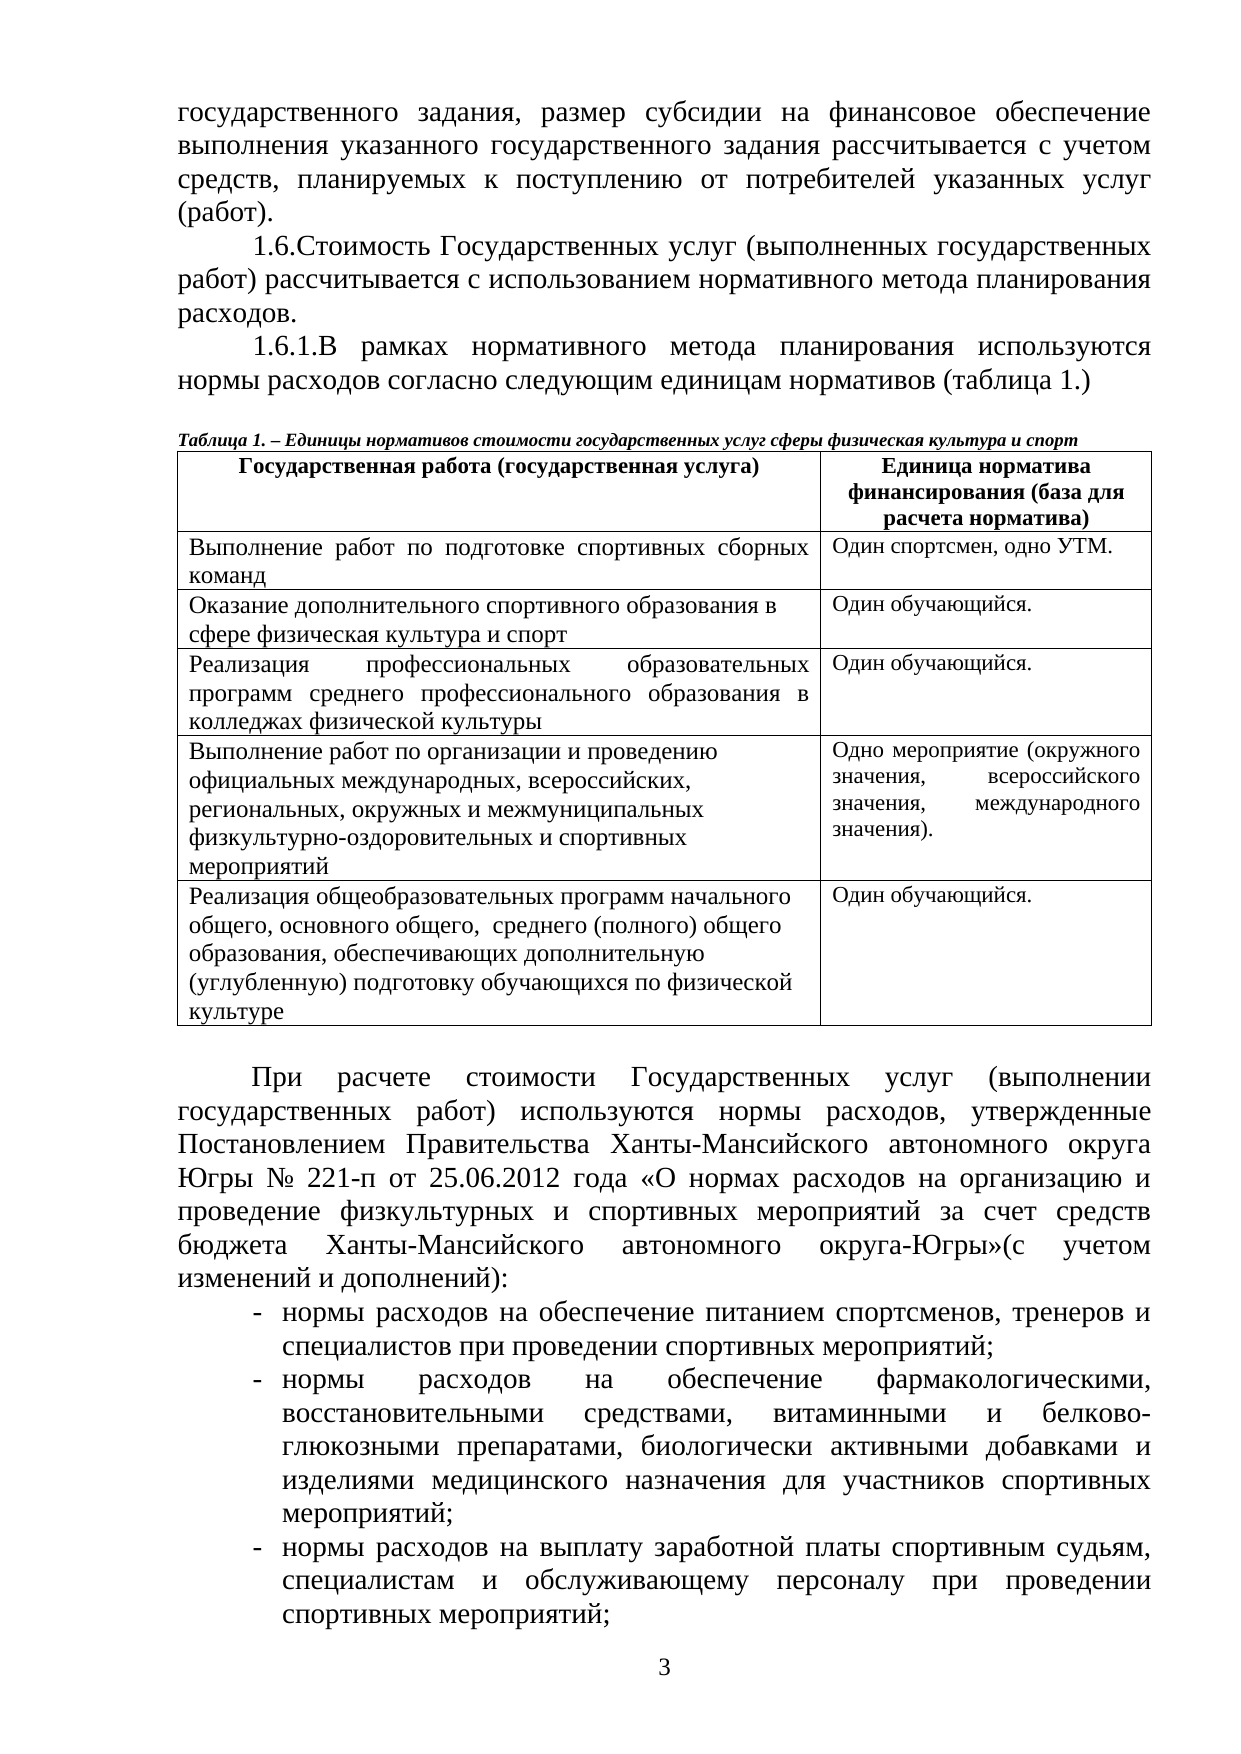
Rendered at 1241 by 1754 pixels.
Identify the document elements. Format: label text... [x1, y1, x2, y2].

text 1.6.1.В рамках нормативного метода планирования используются нормы расходов согласно следующим единицам нормативов (таблица 1.) [177, 328, 1152, 396]
table_cell Реализация профессиональных образовательных программ среднего профессионального образования в колледжах физической культуры [178, 649, 820, 735]
table_header Единица норматива финансирования (база для расчета норматива) [821, 452, 1151, 531]
table_cell Один обучающийся. [821, 649, 1151, 735]
text Таблица 1. – Единицы нормативов стоимости государственных услуг сферы физическая культура и спорт [177, 429, 1152, 451]
list нормы расходов на обеспечение питанием спортсменов, тренеров и специалистов при проведении спортивных мероприятий; [252, 1294, 1152, 1361]
table_cell Выполнение работ по подготовке спортивных сборных команд [178, 532, 820, 589]
table_cell Оказание дополнительного спортивного образования в сфере физическая культура и спорт [178, 590, 820, 648]
table_header Государственная работа (государственная услуга) [178, 452, 820, 531]
table_cell Реализация общеобразовательных программ начального общего, основного общего, среднего (полного) общего образования, обеспечивающих дополнительную (углубленную) подготовку обучающихся по физической культуре [178, 881, 820, 1025]
table_cell Один обучающийся. [821, 881, 1151, 1025]
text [177, 94, 1152, 228]
text При расчете стоимости Государственных услуг (выполнении государственных работ) используются нормы расходов, утвержденные Постановлением Правительства Ханты-Мансийского автономного округа Югры № 221-п от 25.06.2012 года «О нормах расходов на организацию и проведение физкультурных и спортивных мероприятий за счет средств бюджета Ханты-Мансийского автономного округа-Югры»(с учетом изменений и дополнений): [177, 1059, 1152, 1294]
list нормы расходов на выплату заработной платы спортивным судьям, специалистам и обслуживающему персоналу при проведении спортивных мероприятий; [252, 1529, 1152, 1629]
table_cell Одно мероприятие (окружного значения, всероссийского значения, международного значения). [821, 736, 1151, 880]
table_cell Один обучающийся. [821, 590, 1151, 648]
text 1.6.Стоимость Государственных услуг (выполненных государственных работ) рассчитывается с использованием нормативного метода планирования расходов. [177, 228, 1152, 328]
table_cell Выполнение работ по организации и проведению официальных международных, всероссийских, региональных, окружных и межмуниципальных физкультурно-оздоровительных и спортивных мероприятий [178, 736, 820, 880]
list нормы расходов на обеспечение фармакологическими, восстановительными средствами, витаминными и белково-глюкозными препаратами, биологически активными добавками и изделиями медицинского назначения для участников спортивных мероприятий; [252, 1361, 1152, 1529]
table_cell Один спортсмен, одно УТМ. [821, 532, 1151, 589]
